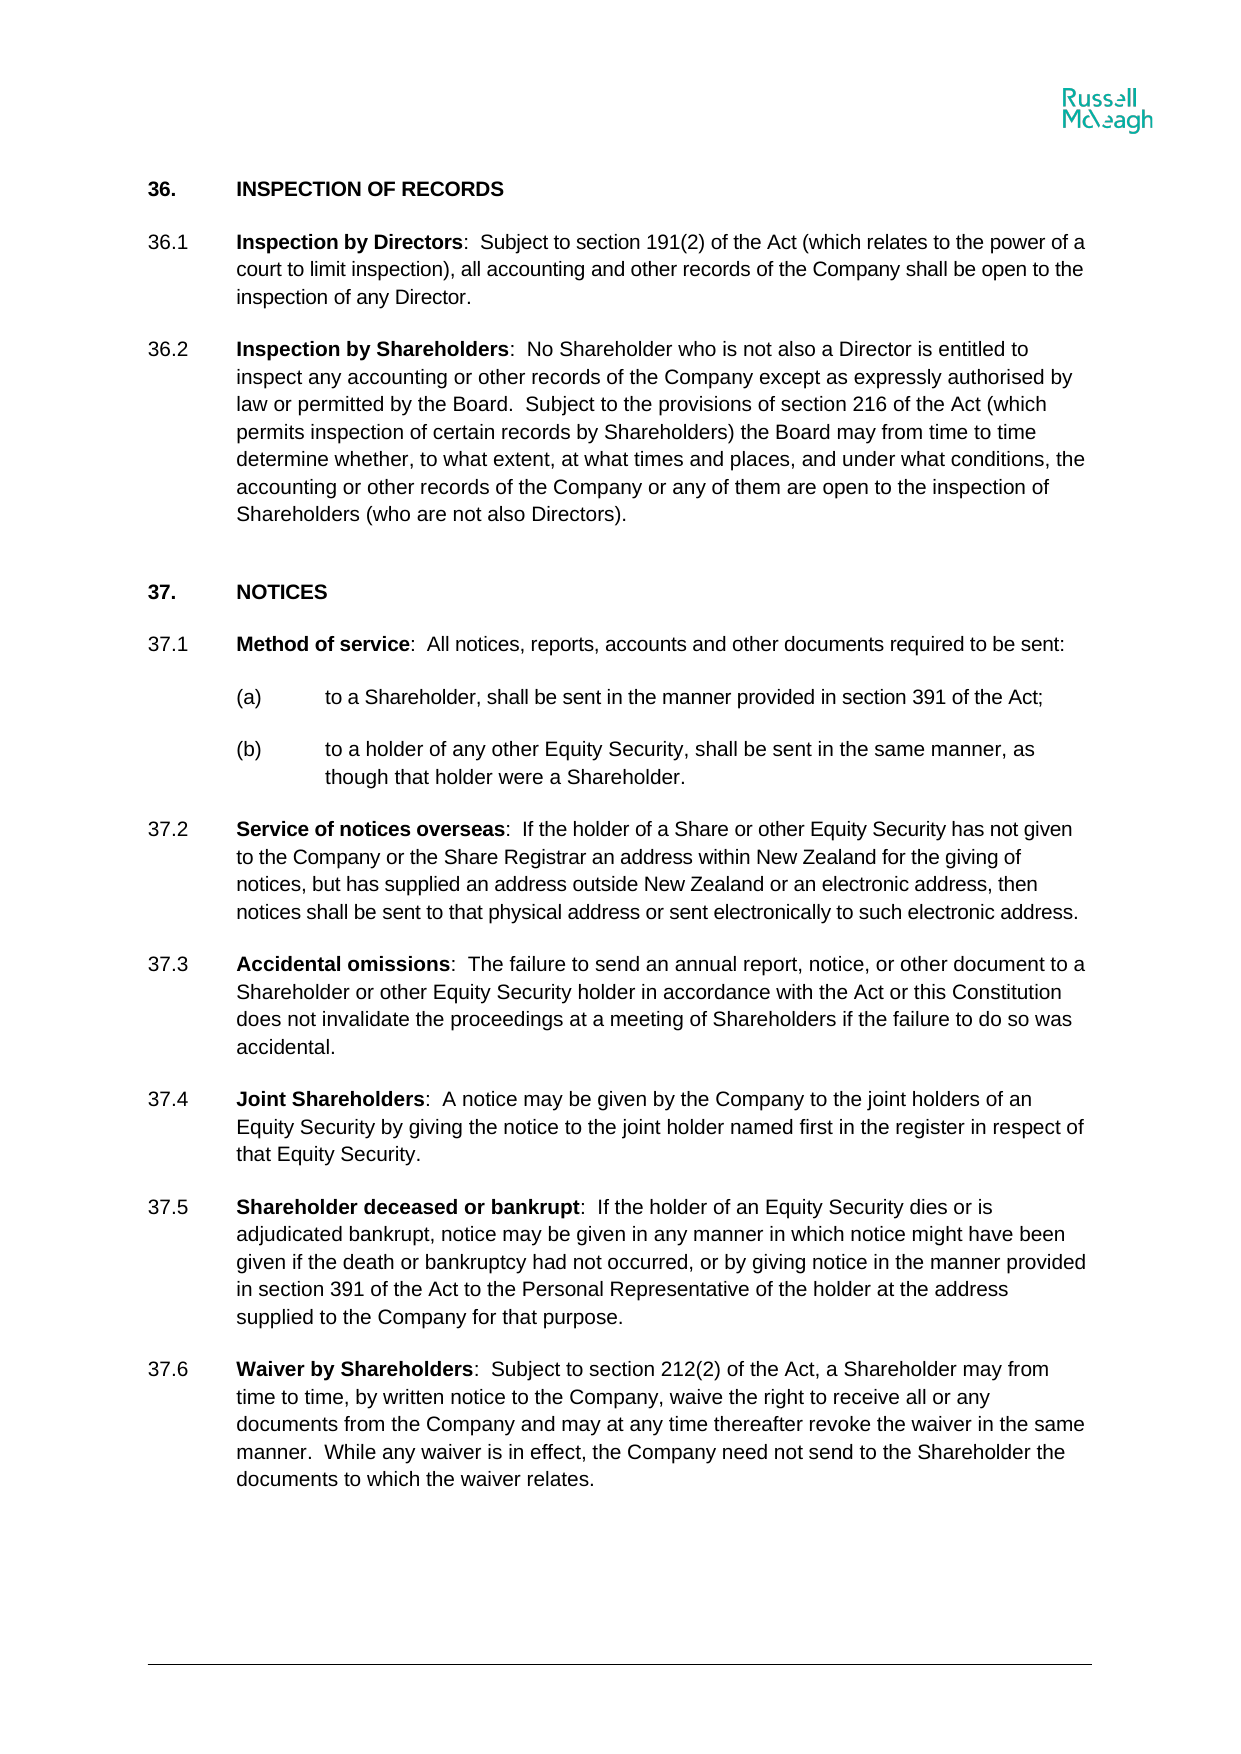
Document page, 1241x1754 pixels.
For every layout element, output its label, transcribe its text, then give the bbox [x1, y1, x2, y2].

subtitle to a holder of any other Equity Security, shall be sent in the same manner, as though that holder were a Shareholder. [236, 737, 1092, 789]
subtitle Waiver by Shareholders: Subject to section 212(2) of the Act, a Shareholder may from time to time, by written notice to the Company, waive the right to receive all or any documents from the Company and may at any time thereafter revoke the waiver in the same manner. While any waiver is in effect, the Company need not send to the Shareholder the documents to which the waiver relates. [148, 1357, 1092, 1491]
subtitle Inspection by Shareholders: No Shareholder who is not also a Director is entitled to inspect any accounting or other records of the Company except as expressly authorised by law or permitted by the Board. Subject to the provisions of section 216 of the Act (which permits inspection of certain records by Shareholders) the Board may from time to time determine whether, to what extent, at what times and places, and under what conditions, the accounting or other records of the Company or any of them are open to the inspection of Shareholders (who are not also Directors). [148, 337, 1092, 526]
subtitle Shareholder deceased or bankrupt: If the holder of an Equity Security dies or is adjudicated bankrupt, notice may be given in any manner in which notice might have been given if the death or bankruptcy had not occurred, or by giving notice in the manner provided in section 391 of the Act to the Personal Representative of the holder at the address supplied to the Company for that purpose. [148, 1195, 1092, 1329]
subtitle INSPECTION OF RECORDS [148, 177, 1092, 201]
subtitle Service of notices overseas: If the holder of a Share or other Equity Security has not given to the Company or the Share Registrar an address within New Zealand for the giving of notices, but has supplied an address outside New Zealand or an electronic address, then notices shall be sent to that physical address or sent electronically to such electronic address. [148, 817, 1092, 924]
subtitle Accidental omissions: The failure to send an annual report, notice, or other document to a Shareholder or other Equity Security holder in accordance with the Act or this Constitution does not invalidate the proceedings at a meeting of Shareholders if the failure to do so was accidental. [148, 952, 1092, 1059]
subtitle Inspection by Directors: Subject to section 191(2) of the Act (which relates to the power of a court to limit inspection), all accounting and other records of the Company shall be open to the inspection of any Director. [148, 230, 1092, 309]
subtitle to a Shareholder, shall be sent in the manner provided in section 391 of the Act; [236, 685, 1092, 709]
subtitle NOTICES [148, 580, 1092, 604]
subtitle Method of service: All notices, reports, accounts and other documents required to be sent: [148, 632, 1092, 656]
subtitle Joint Shareholders: A notice may be given by the Company to the joint holders of an Equity Security by giving the notice to the joint holder named first in the register in respect of that Equity Security. [148, 1087, 1092, 1166]
